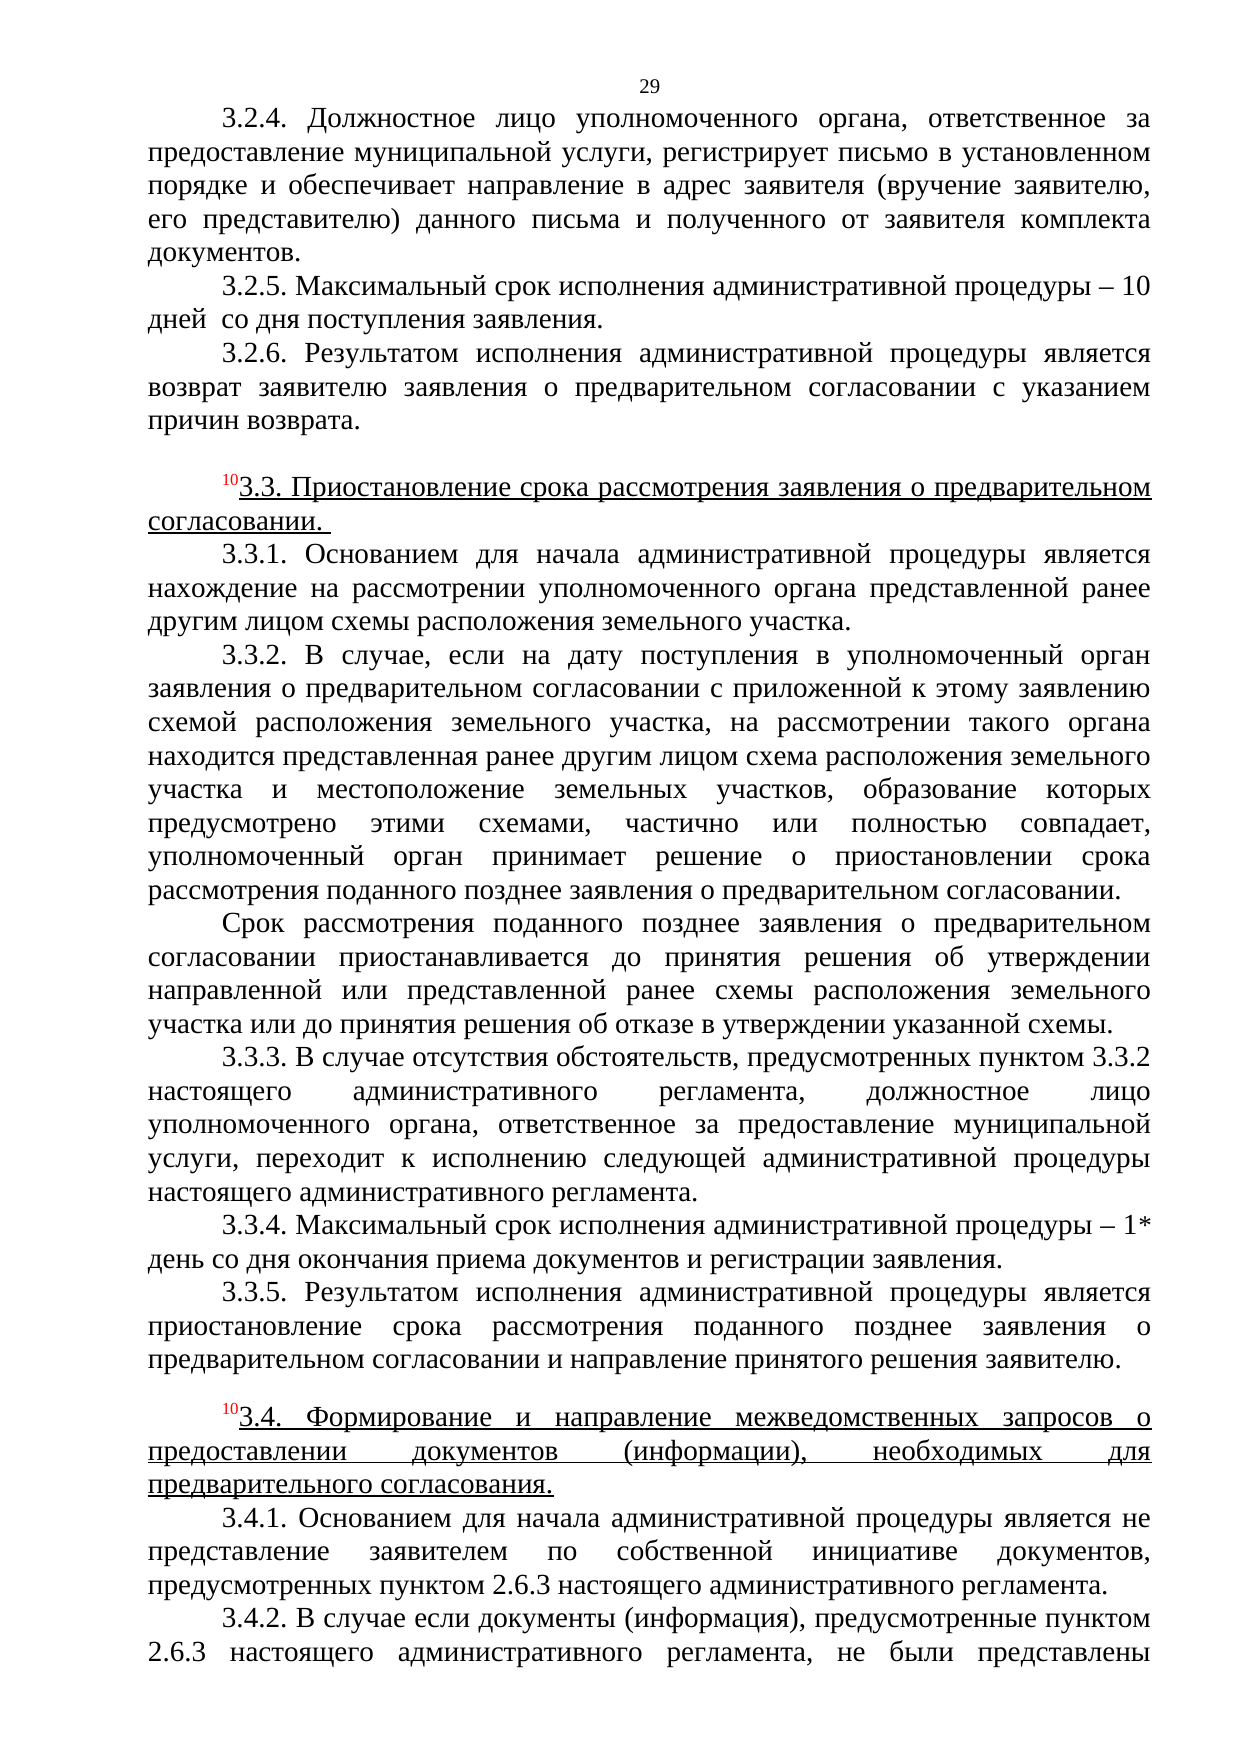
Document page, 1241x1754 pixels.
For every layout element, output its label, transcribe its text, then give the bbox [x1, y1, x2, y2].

text 3.3.2. В случае, если на дату поступления в уполномоченный орган заявления о предварительном согласовании с приложенной к этому заявлению схемой расположения земельного участка, на рассмотрении такого органа находится представленная ранее другим лицом схема расположения земельного участка и местоположение земельных участков, образование которых предусмотрено этими схемами, частично или полностью совпадает, уполномоченный орган принимает решение о приостановлении срока рассмотрения поданного позднее заявления о предварительном согласовании. [148, 637, 1152, 905]
text 3.3.3. В случае отсутствия обстоятельств, предусмотренных пунктом 3.3.2 настоящего административного регламента, должностное лицо уполномоченного органа, ответственное за предоставление муниципальной услуги, переходит к исполнению следующей административной процедуры настоящего административного регламента. [148, 1039, 1152, 1207]
text 3.4.1. Основанием для начала административной процедуры является не представление заявителем по собственной инициативе документов, предусмотренных пунктом 2.6.3 настоящего административного регламента. [148, 1500, 1152, 1600]
text 3.3.4. Максимальный срок исполнения административной процедуры – 1* день со дня окончания приема документов и регистрации заявления. [148, 1207, 1152, 1274]
text Срок рассмотрения поданного позднее заявления о предварительном согласовании приостанавливается до принятия решения об утверждении направленной или представленной ранее схемы расположения земельного участка или до принятия решения об отказе в утверждении указанной схемы. [148, 905, 1152, 1039]
text 103.3. Приостановление срока рассмотрения заявления о предварительном согласовании. [148, 469, 1152, 536]
text 3.2.6. Результатом исполнения административной процедуры является возврат заявителю заявления о предварительном согласовании с указанием причин возврата. [148, 335, 1152, 436]
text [148, 1600, 1152, 1667]
text 103.4. Формирование и направление межведомственных запросов о предоставлении документов (информации), необходимых для предварительного согласования. [148, 1399, 1152, 1462]
text 3.3.5. Результатом исполнения административной процедуры является приостановление срока рассмотрения поданного позднее заявления о предварительном согласовании и направление принятого решения заявителю. [148, 1274, 1152, 1375]
text 3.2.5. Максимальный срок исполнения административной процедуры – 10 дней со дня поступления заявления. [148, 268, 1152, 335]
text 3.3.1. Основанием для начала административной процедуры является нахождение на рассмотрении уполномоченного органа представленной ранее другим лицом схемы расположения земельного участка. [148, 536, 1152, 637]
text 103.4. Формирование и направление межведомственных запросов о предоставлении документов (информации), необходимых для предварительного согласования. [148, 1463, 1152, 1500]
text 3.2.4. Должностное лицо уполномоченного органа, ответственное за предоставление муниципальной услуги, регистрирует письмо в установленном порядке и обеспечивает направление в адрес заявителя (вручение заявителю, его представителю) данного письма и полученного от заявителя комплекта документов. [148, 100, 1152, 268]
